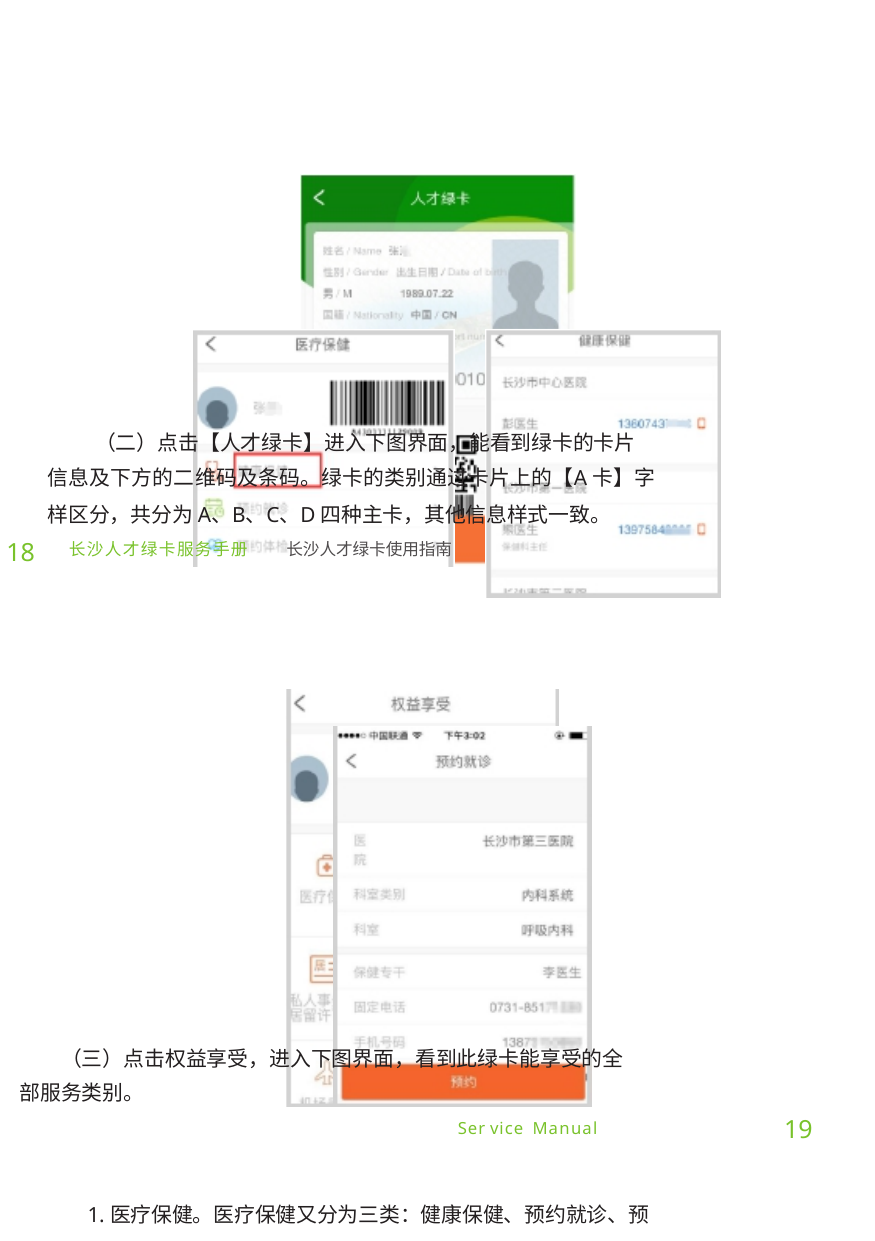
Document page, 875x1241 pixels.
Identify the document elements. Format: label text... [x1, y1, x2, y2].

picture [193, 174, 721, 433]
text 18 长沙人才绿卡服务手册 长沙人才绿卡使用指南 [6, 530, 874, 569]
text 信息及下方的二维码及条码。绿卡的类别通过卡片上的【A 卡】字 [47, 455, 874, 493]
text （二）点击【人才绿卡】进入下图界面，能看到绿卡的卡片 [47, 433, 874, 455]
picture [485, 569, 721, 598]
text （三）点击权益享受，进入下图界面，看到此绿卡能享受的全 [19, 1048, 874, 1070]
picture [285, 689, 592, 1048]
text 1. 医疗保健。医疗保健又分为三类：健康保健、预约就诊、预 [46, 1206, 874, 1227]
text 样区分，共分为 A、B、C、D 四种主卡，其他信息样式一致。 [47, 493, 874, 530]
text Ser vice Manual [458, 1108, 784, 1141]
text 19 [784, 1108, 874, 1146]
text 部服务类别。 [19, 1070, 874, 1108]
